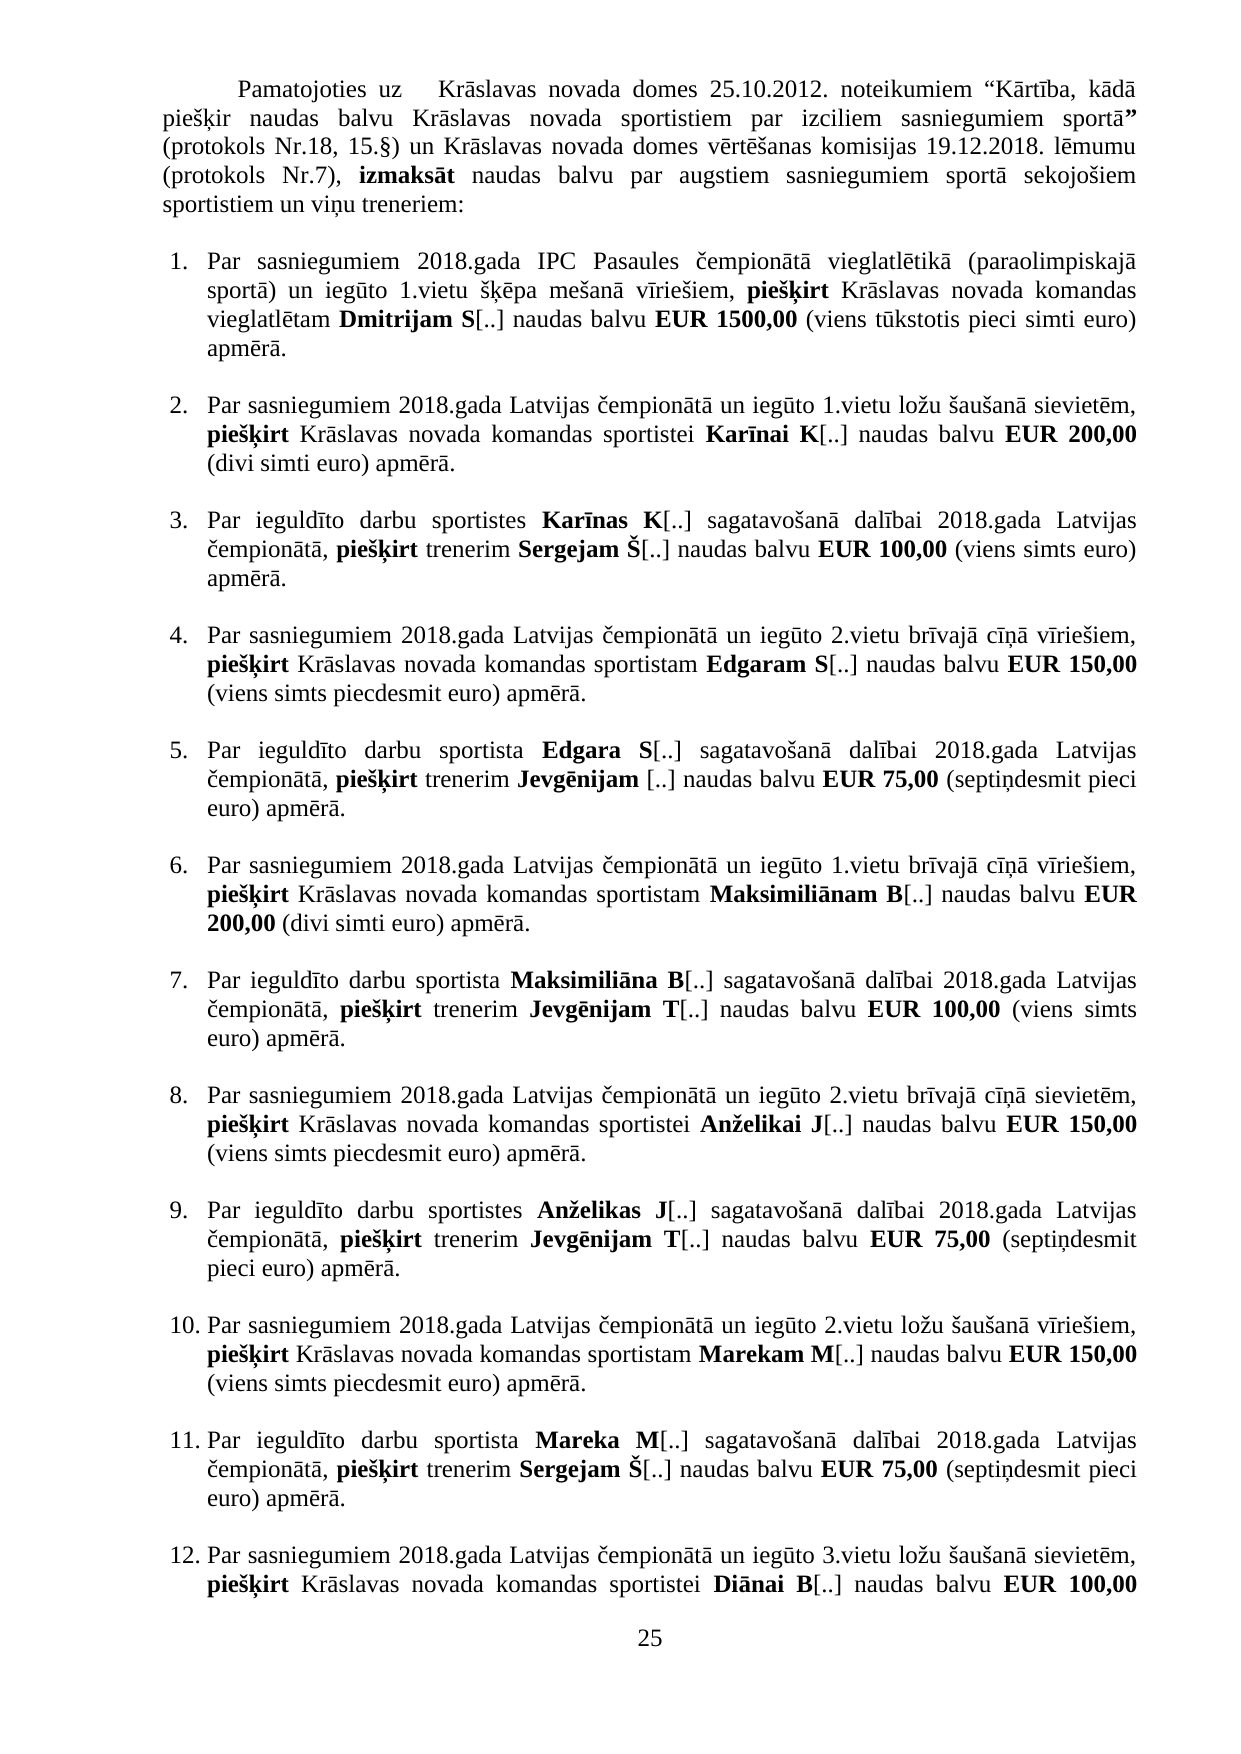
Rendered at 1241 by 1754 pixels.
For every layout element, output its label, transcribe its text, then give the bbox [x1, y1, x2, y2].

list Par ieguldīto darbu sportista Maksimiliāna B[..] sagatavošanā dalībai 2018.gada Latvijas čempionātā, piešķirt trenerim Jevgēnijam T[..] naudas balvu EUR 100,00 (viens simts euro) apmērā. [169, 965, 1137, 1051]
list Par sasniegumiem 2018.gada Latvijas čempionātā un iegūto 1.vietu ložu šaušanā sievietēm, piešķirt Krāslavas novada komandas sportistei Karīnai K[..] naudas balvu EUR 200,00 (divi simti euro) apmērā. [169, 390, 1137, 476]
text Pamatojoties uz Krāslavas novada domes 25.10.2012. noteikumiem “Kārtība, kādā piešķir naudas balvu Krāslavas novada sportistiem par izciliem sasniegumiem sportā” (protokols Nr.18, 15.§) un Krāslavas novada domes vērtēšanas komisijas 19.12.2018. lēmumu (protokols Nr.7), izmaksāt naudas balvu par augstiem sasniegumiem sportā sekojošiem sportistiem un viņu treneriem: [162, 74, 1137, 218]
list Par ieguldīto darbu sportistes Anželikas J[..] sagatavošanā dalībai 2018.gada Latvijas čempionātā, piešķirt trenerim Jevgēnijam T[..] naudas balvu EUR 75,00 (septiņdesmit pieci euro) apmērā. [169, 1195, 1137, 1281]
list Par ieguldīto darbu sportistes Karīnas K[..] sagatavošanā dalībai 2018.gada Latvijas čempionātā, piešķirt trenerim Sergejam Š[..] naudas balvu EUR 100,00 (viens simts euro) apmērā. [169, 505, 1137, 591]
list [169, 1540, 1137, 1598]
list Par sasniegumiem 2018.gada IPC Pasaules čempionātā vieglatlētikā (paraolimpiskajā sportā) un iegūto 1.vietu šķēpa mešanā vīriešiem, piešķirt Krāslavas novada komandas vieglatlētam Dmitrijam S[..] naudas balvu EUR 1500,00 (viens tūkstotis pieci simti euro) apmērā. [169, 246, 1137, 361]
list Par sasniegumiem 2018.gada Latvijas čempionātā un iegūto 1.vietu brīvajā cīņā vīriešiem, piešķirt Krāslavas novada komandas sportistam Maksimiliānam B[..] naudas balvu EUR 200,00 (divi simti euro) apmērā. [169, 850, 1137, 936]
list Par ieguldīto darbu sportista Mareka M[..] sagatavošanā dalībai 2018.gada Latvijas čempionātā, piešķirt trenerim Sergejam Š[..] naudas balvu EUR 75,00 (septiņdesmit pieci euro) apmērā. [169, 1425, 1137, 1511]
list Par sasniegumiem 2018.gada Latvijas čempionātā un iegūto 2.vietu brīvajā cīņā vīriešiem, piešķirt Krāslavas novada komandas sportistam Edgaram S[..] naudas balvu EUR 150,00 (viens simts piecdesmit euro) apmērā. [169, 620, 1137, 706]
list Par sasniegumiem 2018.gada Latvijas čempionātā un iegūto 2.vietu ložu šaušanā vīriešiem, piešķirt Krāslavas novada komandas sportistam Marekam M[..] naudas balvu EUR 150,00 (viens simts piecdesmit euro) apmērā. [169, 1310, 1137, 1396]
list Par sasniegumiem 2018.gada Latvijas čempionātā un iegūto 2.vietu brīvajā cīņā sievietēm, piešķirt Krāslavas novada komandas sportistei Anželikai J[..] naudas balvu EUR 150,00 (viens simts piecdesmit euro) apmērā. [169, 1080, 1137, 1166]
list Par ieguldīto darbu sportista Edgara S[..] sagatavošanā dalībai 2018.gada Latvijas čempionātā, piešķirt trenerim Jevgēnijam [..] naudas balvu EUR 75,00 (septiņdesmit pieci euro) apmērā. [169, 735, 1137, 821]
